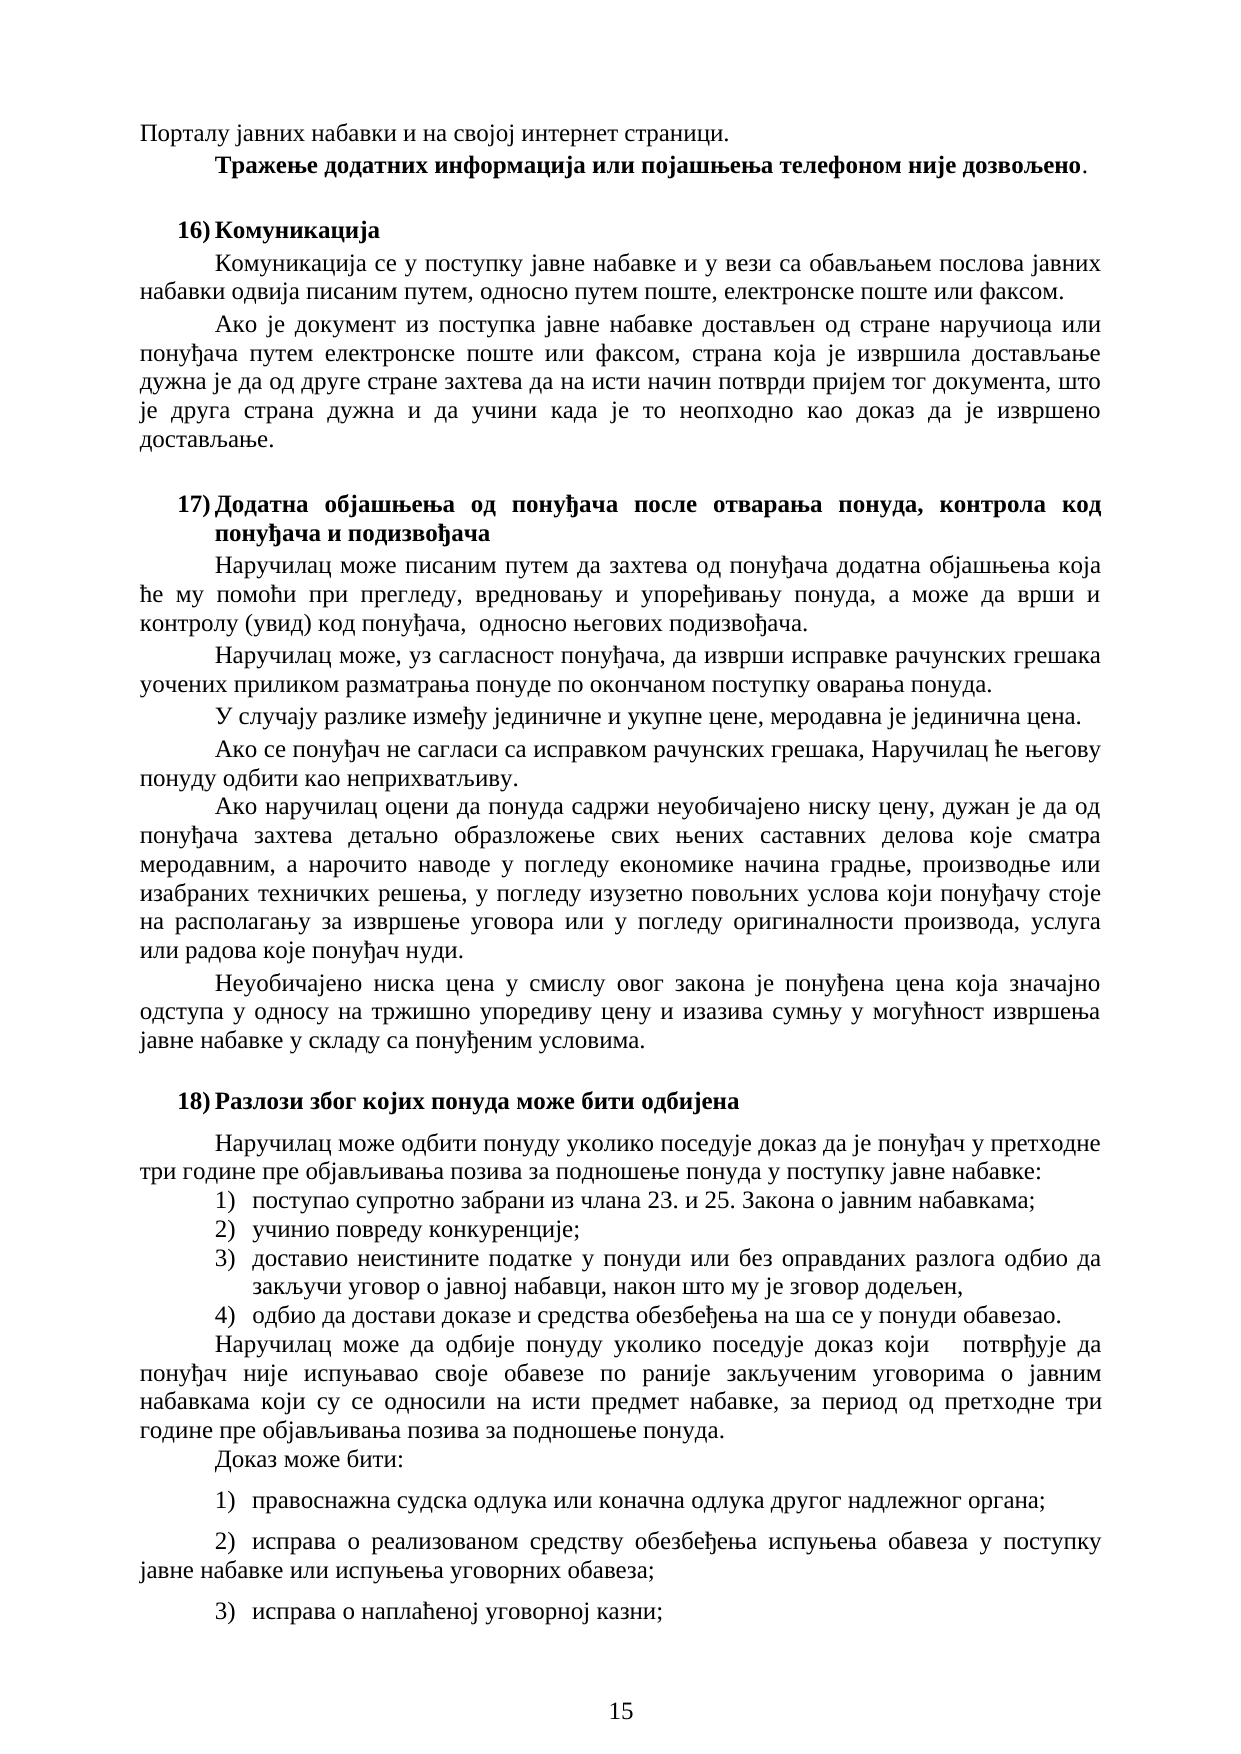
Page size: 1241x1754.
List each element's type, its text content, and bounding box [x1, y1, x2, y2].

text Тражење додатних информација или појашњења телефоном није дозвољено. [139, 151, 1102, 179]
list исправа о наплаћеној уговорној казни; [139, 1596, 1102, 1625]
list учинио повреду конкуренције; [214, 1214, 1102, 1243]
text Ако наручилац оцени да понуда садржи неуобичајено ниску цену, дужан је да од понуђача захтева детаљно образложење свих њених саставних делова које сматра меродавним, а нарочито наводе у погледу економике начина градње, производње или изабраних техничких решења, у погледу изузетно повољних услова који понуђачу стоје на располагању за извршење уговора или у погледу оригиналности производа, услуга или радова које понуђач нуди. [139, 791, 1102, 964]
text У случају разлике између јединичне и укупне цене, меродавна је јединична цена. [139, 701, 1102, 730]
text Ако је документ из поступка јавне набавке достављен од стране наручиоца или понуђача путем електронске поште или факсом, страна која је извршила достављање дужна је да од друге стране захтева да на исти начин потврди пријем тог документа, што је друга страна дужна и да учини када је то неопходно као доказ да је извршено достављање. [139, 309, 1102, 453]
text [139, 118, 1102, 147]
list Разлози због којих понуда може бити одбијена [177, 1086, 1102, 1115]
text Неуобичајено ниска цена у смислу овог закона је понуђена цена која значајно одступа у односу на тржишно упоредиву цену и изазива сумњу у могућност извршења јавне набавке у складу са понуђеним условима. [139, 968, 1102, 1054]
list исправа о реализованом средству обезбеђења испуњења обавеза у поступку јавне набавке или испуњења уговорних обавеза; [139, 1526, 1102, 1584]
text Ако се понуђач не сагласи са исправком рачунских грешака, Наручилац ће његову понуду одбити као неприхватљиву. [139, 734, 1102, 791]
text Доказ може бити: [139, 1444, 1102, 1473]
text Наручилац може да одбије понуду уколико поседује доказ који потврђује да понуђач није испуњавао своје обавезе по раније закљученим уговорима о јавним набавкама који су се односили на исти предмет набавке, за период од претходне три године пре објављивања позива за подношење понуда. [139, 1329, 1102, 1444]
text Наручилац може одбити понуду уколико поседује доказ да је понуђач у претходне три године пре објављивања позива за подношење понуда у поступку јавне набавке: [139, 1128, 1102, 1185]
list Комуникација [177, 216, 1102, 244]
list доставио неистините податке у понуди или без оправданих разлога одбио да закључи уговор о јавној набавци, након што му је зговор додељен, [214, 1243, 1102, 1300]
text Комуникација се у поступку јавне набавке и у вези са обављањем послова јавних набавки одвија писаним путем, односно путем поште, електронске поште или факсом. [139, 248, 1102, 305]
list поступао супротно забрани из члана 23. и 25. Закона о јавним набавкама; [214, 1185, 1102, 1214]
list одбио да достави доказе и средства обезбеђења на ша се у понуди обавезао. [214, 1300, 1102, 1329]
text Наручилац може писаним путем да захтева од понуђача додатна објашњења која ће му помоћи при прегледу, вредновању и упоређивању понуда, а може да врши и контролу (увид) код понуђача, односно његових подизвођача. [139, 550, 1102, 636]
list правоснажна судска одлука или коначна одлука другог надлежног органа; [139, 1485, 1102, 1514]
list Додатна објашњења од понуђача после отварања понуда, контрола код понуђача и подизвођача [177, 489, 1102, 546]
text Наручилац може, уз сагласност понуђача, да изврши исправке рачунских грешака уочених приликом разматрања понуде по окончаном поступку оварања понуда. [139, 640, 1102, 698]
